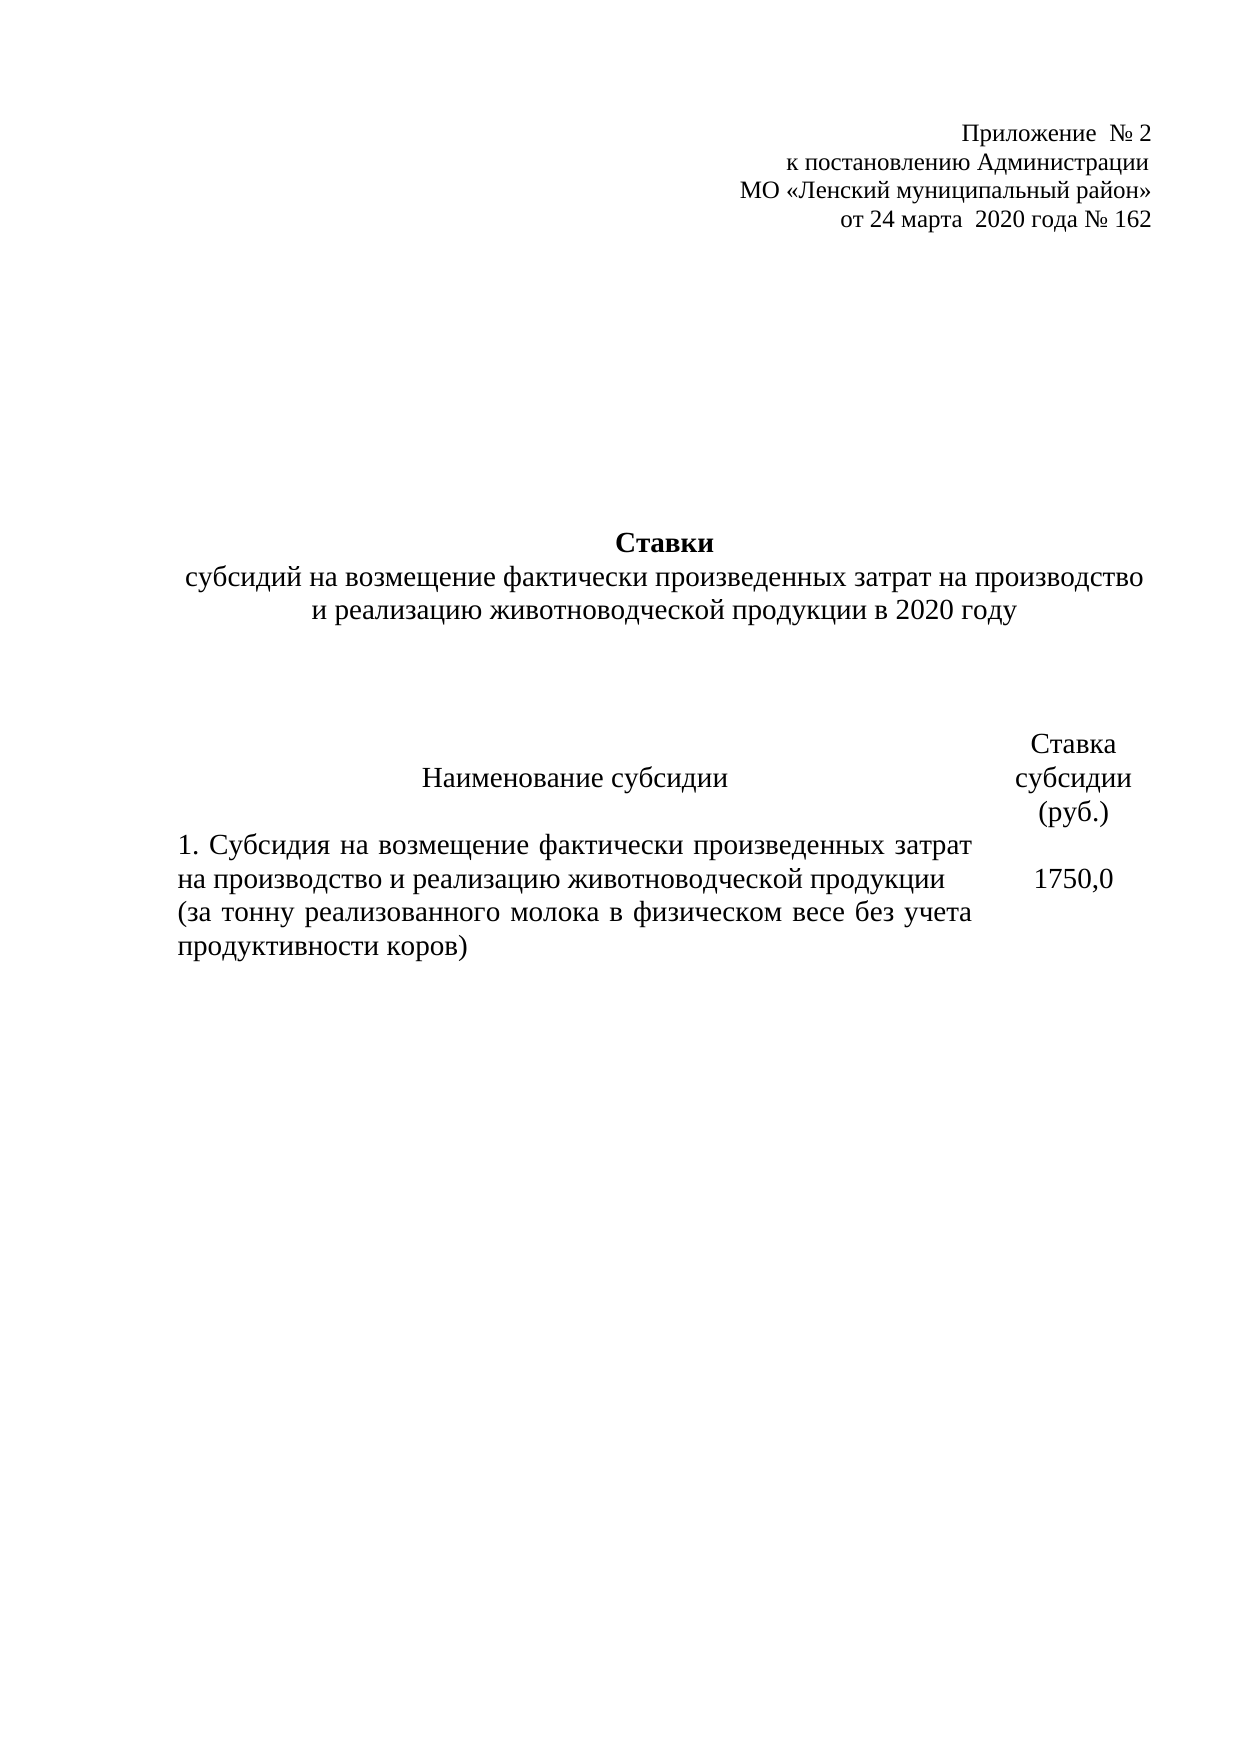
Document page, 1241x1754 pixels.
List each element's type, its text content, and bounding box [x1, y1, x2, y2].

table_cell 1. Субсидия на возмещение фактически произведенных затрат на производство и реализацию животноводческой продукции (за тонну реализованного молока в физическом весе без учета продуктивности коров) [166, 827, 984, 961]
table_header Наименование субсидии [166, 727, 984, 827]
text МО «Ленский муниципальный район» [118, 176, 1152, 204]
text к постановлению Администрации [177, 147, 1152, 176]
table_cell 1750,0 [984, 827, 1163, 961]
text от 24 марта 2020 года № 162 [177, 204, 1152, 233]
text Приложение № 2 [177, 118, 1152, 147]
table_header Ставка субсидии (руб.) [984, 727, 1163, 827]
text субсидий на возмещение фактически произведенных затрат на производство и реализацию животноводческой продукции в 2020 году [177, 559, 1152, 626]
text Ставки [177, 525, 1152, 559]
